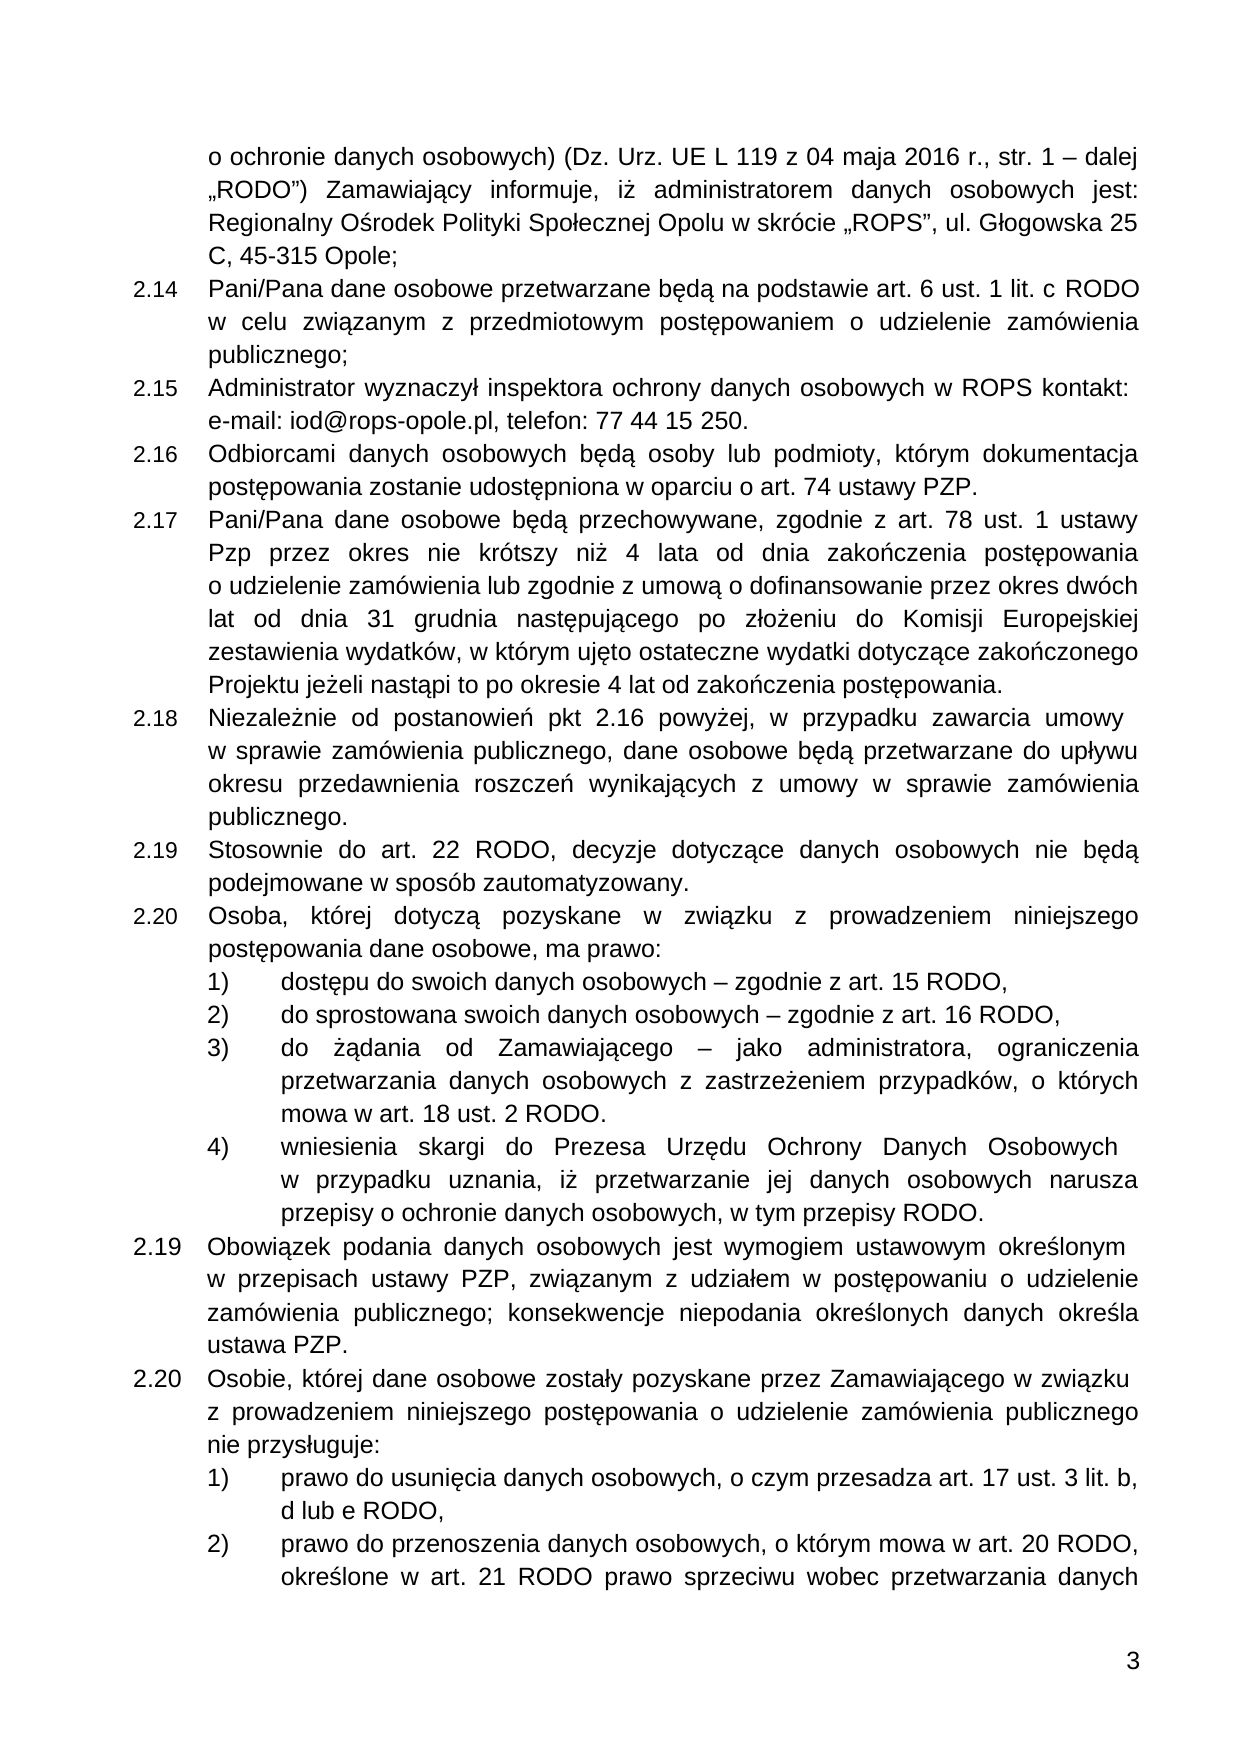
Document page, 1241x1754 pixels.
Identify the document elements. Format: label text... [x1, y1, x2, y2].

list Odbiorcami danych osobowych będą osoby lub podmioty, którym dokumentacja postępowania zostanie udostępniona w oparciu o art. 74 ustawy PZP. [133, 439, 1140, 501]
list wniesienia skargi do Prezesa Urzędu Ochrony Danych Osobowych w przypadku uznania, iż przetwarzanie jej danych osobowych narusza przepisy o ochronie danych osobowych, w tym przepisy RODO. [207, 1132, 1140, 1227]
list Pani/Pana dane osobowe przetwarzane będą na podstawie art. 6 ust. 1 lit. c RODO w celu związanym z przedmiotowym postępowaniem o udzielenie zamówienia publicznego; [133, 274, 1140, 369]
list Osobie, której dane osobowe zostały pozyskane przez Zamawiającego w związku z prowadzeniem niniejszego postępowania o udzielenie zamówienia publicznego nie przysługuje: [133, 1363, 1140, 1458]
list dostępu do swoich danych osobowych – zgodnie z art. 15 RODO, [207, 967, 1140, 996]
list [207, 1529, 1140, 1590]
list Niezależnie od postanowień pkt 2.16 powyżej, w przypadku zawarcia umowy w sprawie zamówienia publicznego, dane osobowe będą przetwarzane do upływu okresu przedawnienia roszczeń wynikających z umowy w sprawie zamówienia publicznego. [133, 703, 1140, 831]
list Administrator wyznaczył inspektora ochrony danych osobowych w ROPS kontakt: e-mail: iod@rops-opole.pl, telefon: 77 44 15 250. [133, 373, 1140, 435]
list Pani/Pana dane osobowe będą przechowywane, zgodnie z art. 78 ust. 1 ustawy Pzp przez okres nie krótszy niż 4 lata od dnia zakończenia postępowania o udzielenie zamówienia lub zgodnie z umową o dofinansowanie przez okres dwóch lat od dnia 31 grudnia następującego po złożeniu do Komisji Europejskiej zestawienia wydatków, w którym ujęto ostateczne wydatki dotyczące zakończonego Projektu jeżeli nastąpi to po okresie 4 lat od zakończenia postępowania. [133, 505, 1140, 699]
list Stosownie do art. 22 RODO, decyzje dotyczące danych osobowych nie będą podejmowane w sposób zautomatyzowany. [133, 835, 1140, 897]
list do sprostowana swoich danych osobowych – zgodnie z art. 16 RODO, [207, 1000, 1140, 1029]
list Obowiązek podania danych osobowych jest wymogiem ustawowym określonym w przepisach ustawy PZP, związanym z udziałem w postępowaniu o udzielenie zamówienia publicznego; konsekwencje niepodania określonych danych określa ustawa PZP. [133, 1231, 1140, 1359]
list Osoba, której dotyczą pozyskane w związku z prowadzeniem niniejszego postępowania dane osobowe, ma prawo: [133, 901, 1140, 963]
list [133, 142, 1140, 269]
list do żądania od Zamawiającego – jako administratora, ograniczenia przetwarzania danych osobowych z zastrzeżeniem przypadków, o których mowa w art. 18 ust. 2 RODO. [207, 1033, 1140, 1128]
list prawo do usunięcia danych osobowych, o czym przesadza art. 17 ust. 3 lit. b, d lub e RODO, [207, 1463, 1140, 1524]
